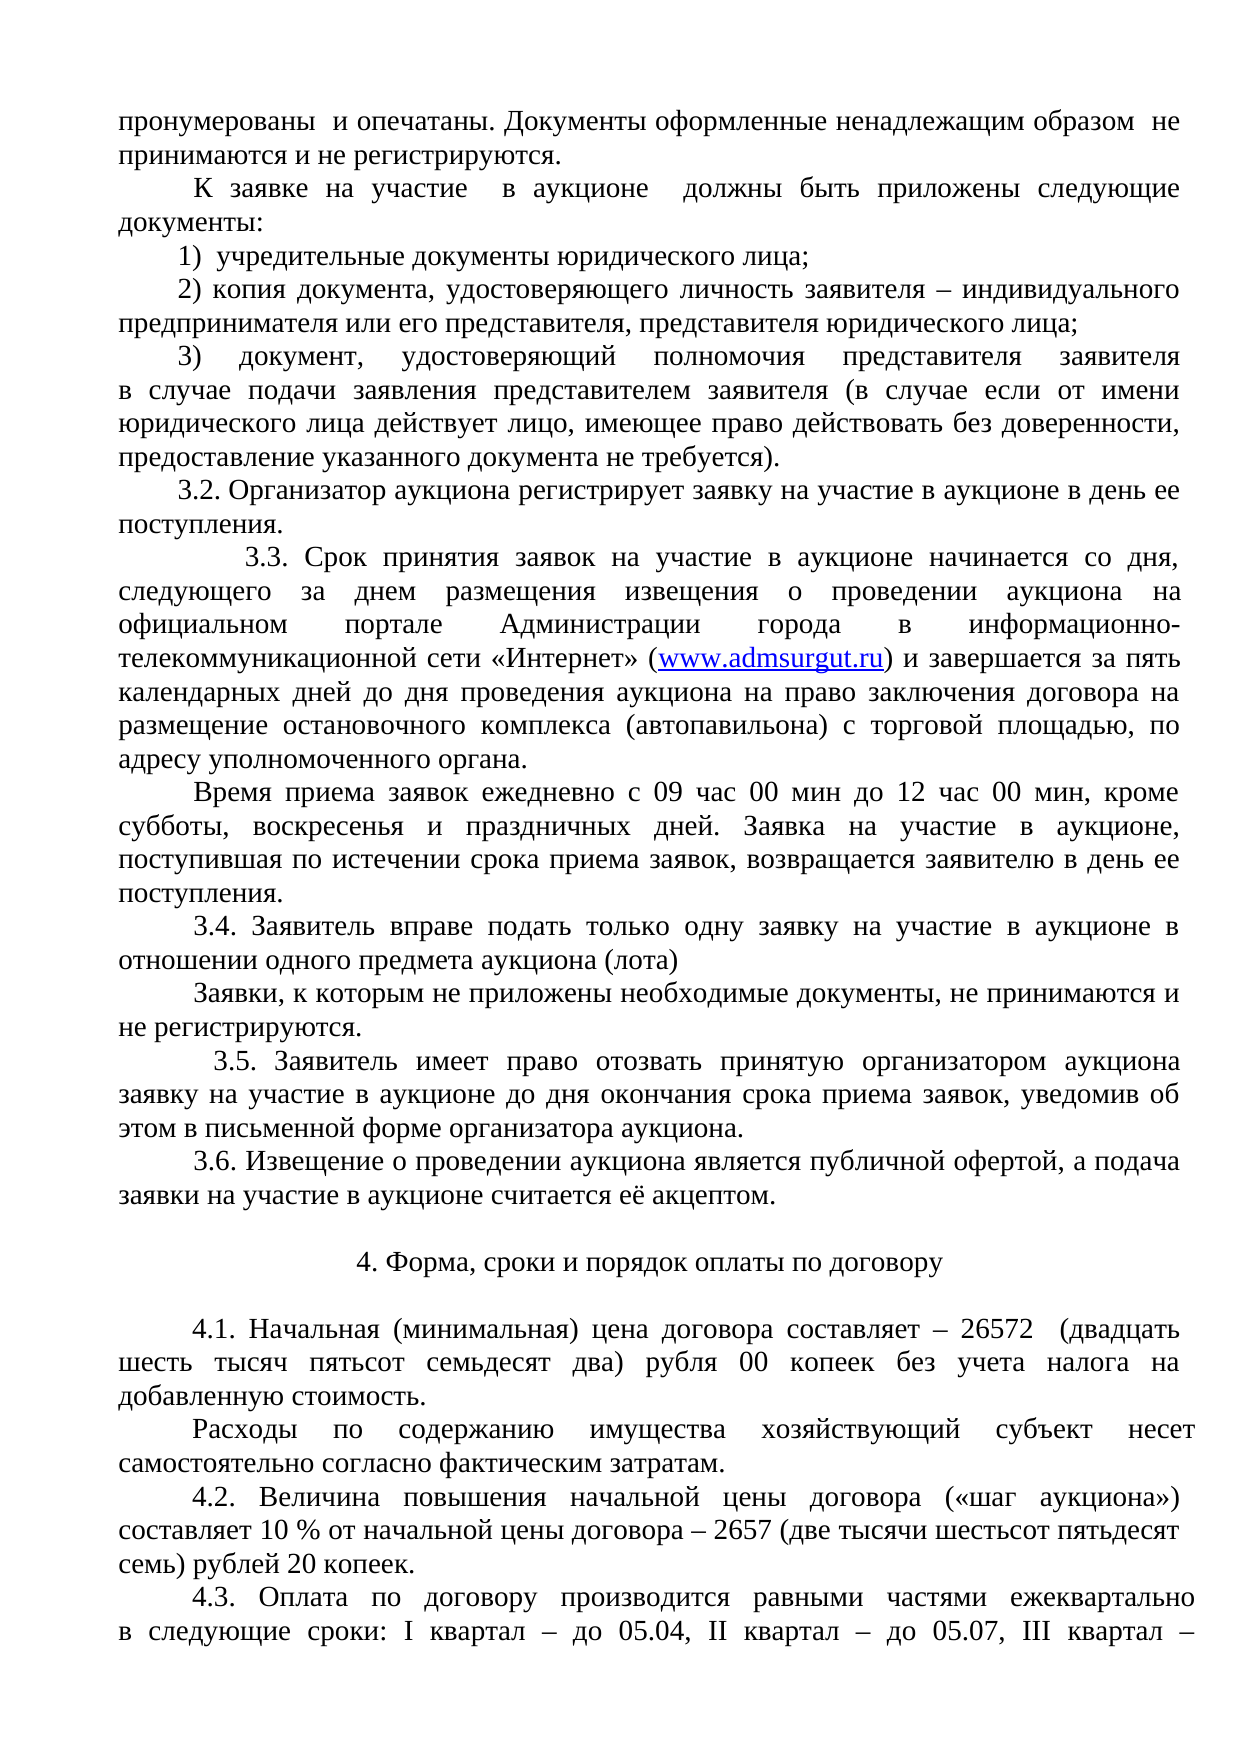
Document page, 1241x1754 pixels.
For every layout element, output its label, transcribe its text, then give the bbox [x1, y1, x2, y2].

text 3.4. Заявитель вправе подать только одну заявку на участие в аукционе в отношении одного предмета аукциона (лота) [118, 908, 1181, 976]
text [118, 103, 1181, 171]
text 2) копия документа, удостоверяющего личность заявителя – индивидуального предпринимателя или его представителя, представителя юридического лица; [118, 271, 1181, 338]
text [118, 1579, 1196, 1646]
text 4.1. Начальная (минимальная) цена договора составляет – 26572 (двадцать шесть тысяч пятьсот семьдесят два) рубля 00 копеек без учета налога на добавленную стоимость. [118, 1311, 1181, 1412]
text 3) документ, удостоверяющий полномочия представителя заявителя в случае подачи заявления представителем заявителя (в случае если от имени юридического лица действует лицо, имеющее право действовать без доверенности, предоставление указанного документа не требуется). [118, 338, 1181, 472]
text 3.3. Срок принятия заявок на участие в аукционе начинается со дня, следующего за днем размещения извещения о проведении аукциона на официальном портале Администрации города в информационно-телекоммуникационной сети «Интернет» (www.admsurgut.ru) и завершается за пять календарных дней до дня проведения аукциона на право заключения договора на размещение остановочного комплекса (автопавильона) с торговой площадью, по адресу уполномоченного органа. [118, 539, 1181, 774]
text 4.2. Величина повышения начальной цены договора («шаг аукциона») составляет 10 % от начальной цены договора – 2657 (две тысячи шестьсот пятьдесят семь) рублей 20 копеек. [118, 1479, 1181, 1579]
text 3.6. Извещение о проведении аукциона является публичной офертой, а подача заявки на участие в аукционе считается её акцептом. [118, 1143, 1181, 1210]
text Заявки, к которым не приложены необходимые документы, не принимаются и не регистрируются. [118, 976, 1181, 1043]
text 4. Форма, сроки и порядок оплаты по договору [118, 1244, 1181, 1277]
text 3.2. Организатор аукциона регистрирует заявку на участие в аукционе в день ее поступления. [118, 472, 1181, 539]
text 3.5. Заявитель имеет право отозвать принятую организатором аукциона заявку на участие в аукционе до дня окончания срока приема заявок, уведомив об этом в письменной форме организатора аукциона. [118, 1043, 1181, 1143]
text 1) учредительные документы юридического лица; [118, 238, 1181, 271]
text Расходы по содержанию имущества хозяйствующий субъект несет самостоятельно согласно фактическим затратам. [118, 1412, 1196, 1479]
text К заявке на участие в аукционе должны быть приложены следующие документы: [118, 171, 1181, 238]
text Время приема заявок ежедневно с 09 час 00 мин до 12 час 00 мин, кроме субботы, воскресенья и праздничных дней. Заявка на участие в аукционе, поступившая по истечении срока приема заявок, возвращается заявителю в день ее поступления. [118, 774, 1181, 908]
